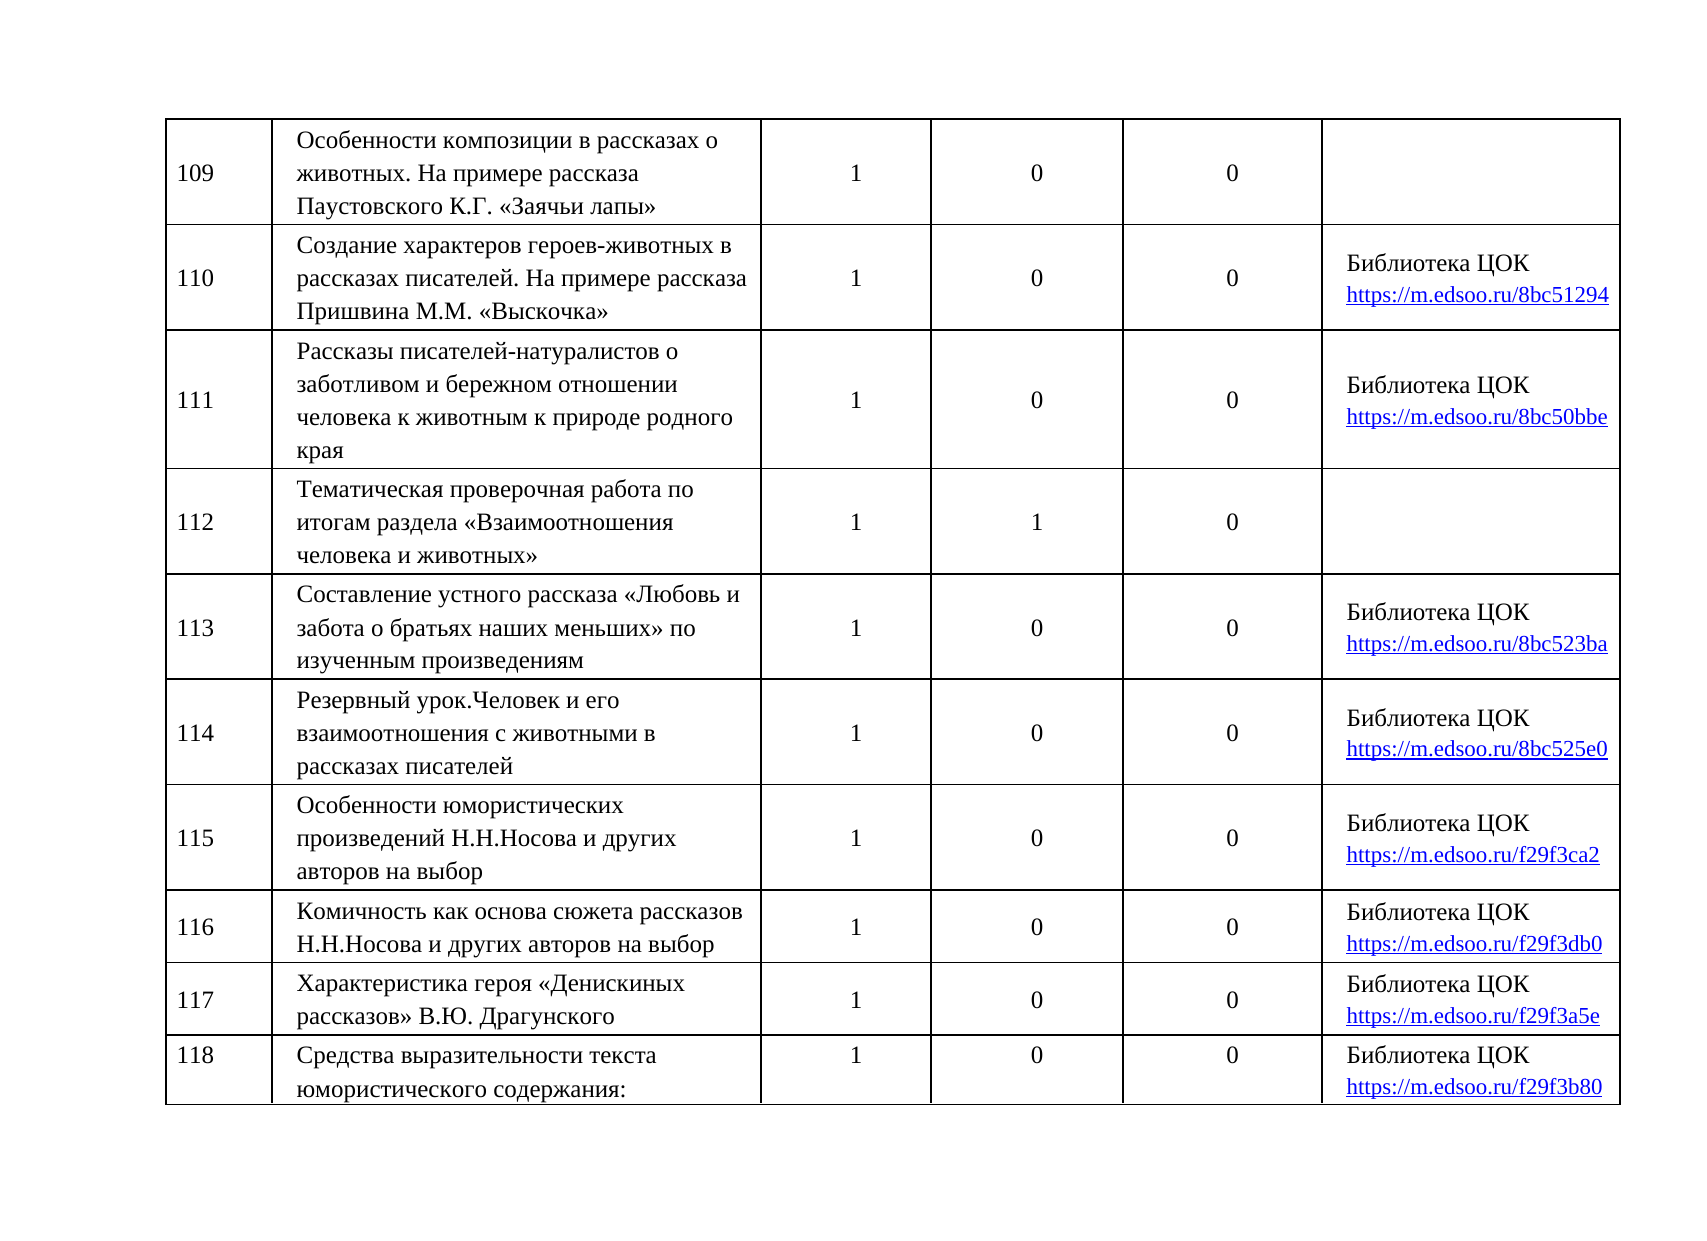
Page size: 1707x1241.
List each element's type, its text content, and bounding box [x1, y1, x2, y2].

table_cell 1 [932, 469, 1122, 573]
table_cell Особенности юмористических произведений Н.Н.Носова и других авторов на выбор [273, 785, 760, 889]
table_cell 0 [932, 1036, 1122, 1103]
table_cell 0 [1124, 680, 1321, 784]
table_cell 1 [762, 120, 930, 223]
table_cell 0 [1124, 225, 1321, 329]
table_cell 0 [932, 120, 1122, 223]
table_cell 111 [167, 331, 271, 467]
table_cell Тематическая проверочная работа по итогам раздела «Взаимоотношения человека и животных» [273, 469, 760, 573]
table_cell Библиотека ЦОК https://m.edsoo.ru/8bc525e0 [1323, 680, 1619, 784]
table_cell 0 [1124, 1036, 1321, 1103]
table_cell Рассказы писателей-натуралистов о заботливом и бережном отношении человека к животным к природе родного края [273, 331, 760, 467]
table_cell 0 [932, 891, 1122, 961]
table_cell 1 [762, 469, 930, 573]
table_cell Библиотека ЦОК https://m.edsoo.ru/8bc50bbe [1323, 331, 1619, 467]
table_cell Особенности композиции в рассказах о животных. На примере рассказа Паустовского К.Г. «Заячьи лапы» [273, 120, 760, 223]
table_cell 0 [1124, 891, 1321, 961]
table_cell 0 [932, 963, 1122, 1034]
table_cell [1323, 469, 1619, 573]
table_cell 0 [1124, 120, 1321, 223]
table_cell 0 [932, 785, 1122, 889]
table_cell 0 [932, 680, 1122, 784]
table_cell Составление устного рассказа «Любовь и забота о братьях наших меньших» по изученным произведениям [273, 575, 760, 678]
table_cell 0 [932, 225, 1122, 329]
table_cell 1 [762, 891, 930, 961]
table_cell Библиотека ЦОК https://m.edsoo.ru/f29f3ca2 [1323, 785, 1619, 889]
table_cell 0 [932, 575, 1122, 678]
table_cell 0 [932, 331, 1122, 467]
table_cell Создание характеров героев-животных в рассказах писателей. На примере рассказа Пришвина М.М. «Выскочка» [273, 225, 760, 329]
table_cell Библиотека ЦОК https://m.edsoo.ru/f29f3a5e [1323, 963, 1619, 1034]
table_cell 1 [762, 680, 930, 784]
table_cell 117 [167, 963, 271, 1034]
table_cell Библиотека ЦОК https://m.edsoo.ru/8bc523ba [1323, 575, 1619, 678]
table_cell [273, 1036, 760, 1103]
table_cell 110 [167, 225, 271, 329]
table_cell 0 [1124, 575, 1321, 678]
table_cell 118 [167, 1036, 271, 1103]
table_cell 109 [167, 120, 271, 223]
table_cell [1323, 120, 1619, 223]
table_cell 0 [1124, 331, 1321, 467]
table_cell 1 [762, 785, 930, 889]
table_cell 1 [762, 963, 930, 1034]
table_cell 115 [167, 785, 271, 889]
table_cell 114 [167, 680, 271, 784]
table_cell 0 [1124, 785, 1321, 889]
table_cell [1323, 1036, 1619, 1103]
table_cell 1 [762, 575, 930, 678]
table_cell Характеристика героя «Денискиных рассказов» В.Ю. Драгунского [273, 963, 760, 1034]
table_cell 0 [1124, 469, 1321, 573]
table_cell 112 [167, 469, 271, 573]
table_cell 1 [762, 331, 930, 467]
table_cell 116 [167, 891, 271, 961]
table_cell 113 [167, 575, 271, 678]
table_cell 0 [1124, 963, 1321, 1034]
table_cell 1 [762, 1036, 930, 1103]
table_cell Библиотека ЦОК https://m.edsoo.ru/f29f3db0 [1323, 891, 1619, 961]
table_cell Библиотека ЦОК https://m.edsoo.ru/8bc51294 [1323, 225, 1619, 329]
table_cell Комичность как основа сюжета рассказов Н.Н.Носова и других авторов на выбор [273, 891, 760, 961]
table_cell 1 [762, 225, 930, 329]
table_cell Резервный урок.Человек и его взаимоотношения с животными в рассказах писателей [273, 680, 760, 784]
